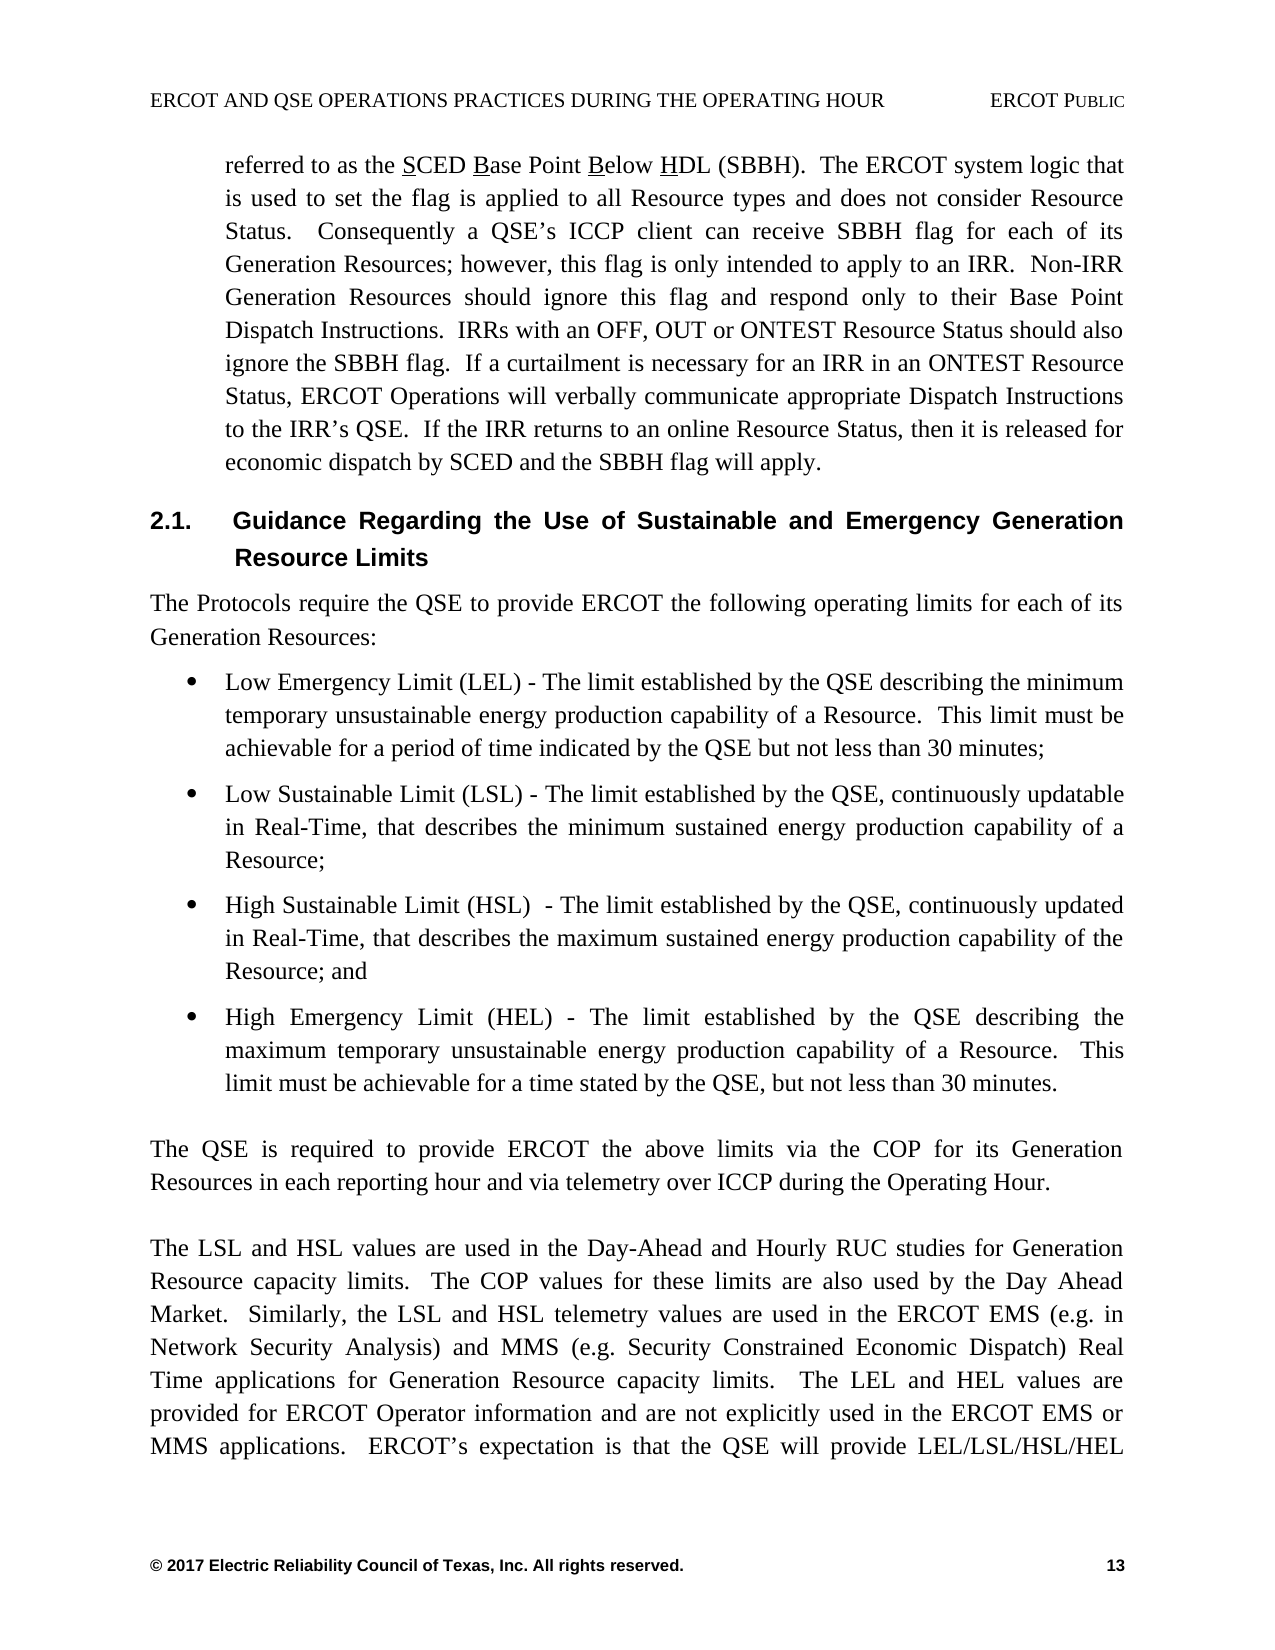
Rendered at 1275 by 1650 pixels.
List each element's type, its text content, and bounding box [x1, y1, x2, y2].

list Low Sustainable Limit (LSL) - The limit established by the QSE, continuously updatable in Real-Time, that describes the minimum sustained energy production capability of a Resource; [187, 779, 1125, 873]
subtitle Guidance Regarding the Use of Sustainable and Emergency Generation Resource Limits [150, 497, 1125, 572]
text The Protocols require the QSE to provide ERCOT the following operating limits for each of its Generation Resources: [150, 588, 1125, 650]
text The QSE is required to provide ERCOT the above limits via the COP for its Generation Resources in each reporting hour and via telemetry over ICCP during the Operating Hour. [150, 1134, 1125, 1196]
list Low Emergency Limit (LEL) - The limit established by the QSE describing the minimum temporary unsustainable energy production capability of a Resource. This limit must be achievable for a period of time indicated by the QSE but not less than 30 minutes; [187, 667, 1125, 762]
list High Emergency Limit (HEL) - The limit established by the QSE describing the maximum temporary unsustainable energy production capability of a Resource. This limit must be achievable for a time stated by the QSE, but not less than 30 minutes. [187, 1002, 1125, 1097]
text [150, 1233, 1125, 1460]
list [187, 150, 1125, 476]
list High Sustainable Limit (HSL) - The limit established by the QSE, continuously updated in Real-Time, that describes the maximum sustained energy production capability of the Resource; and [187, 890, 1125, 985]
